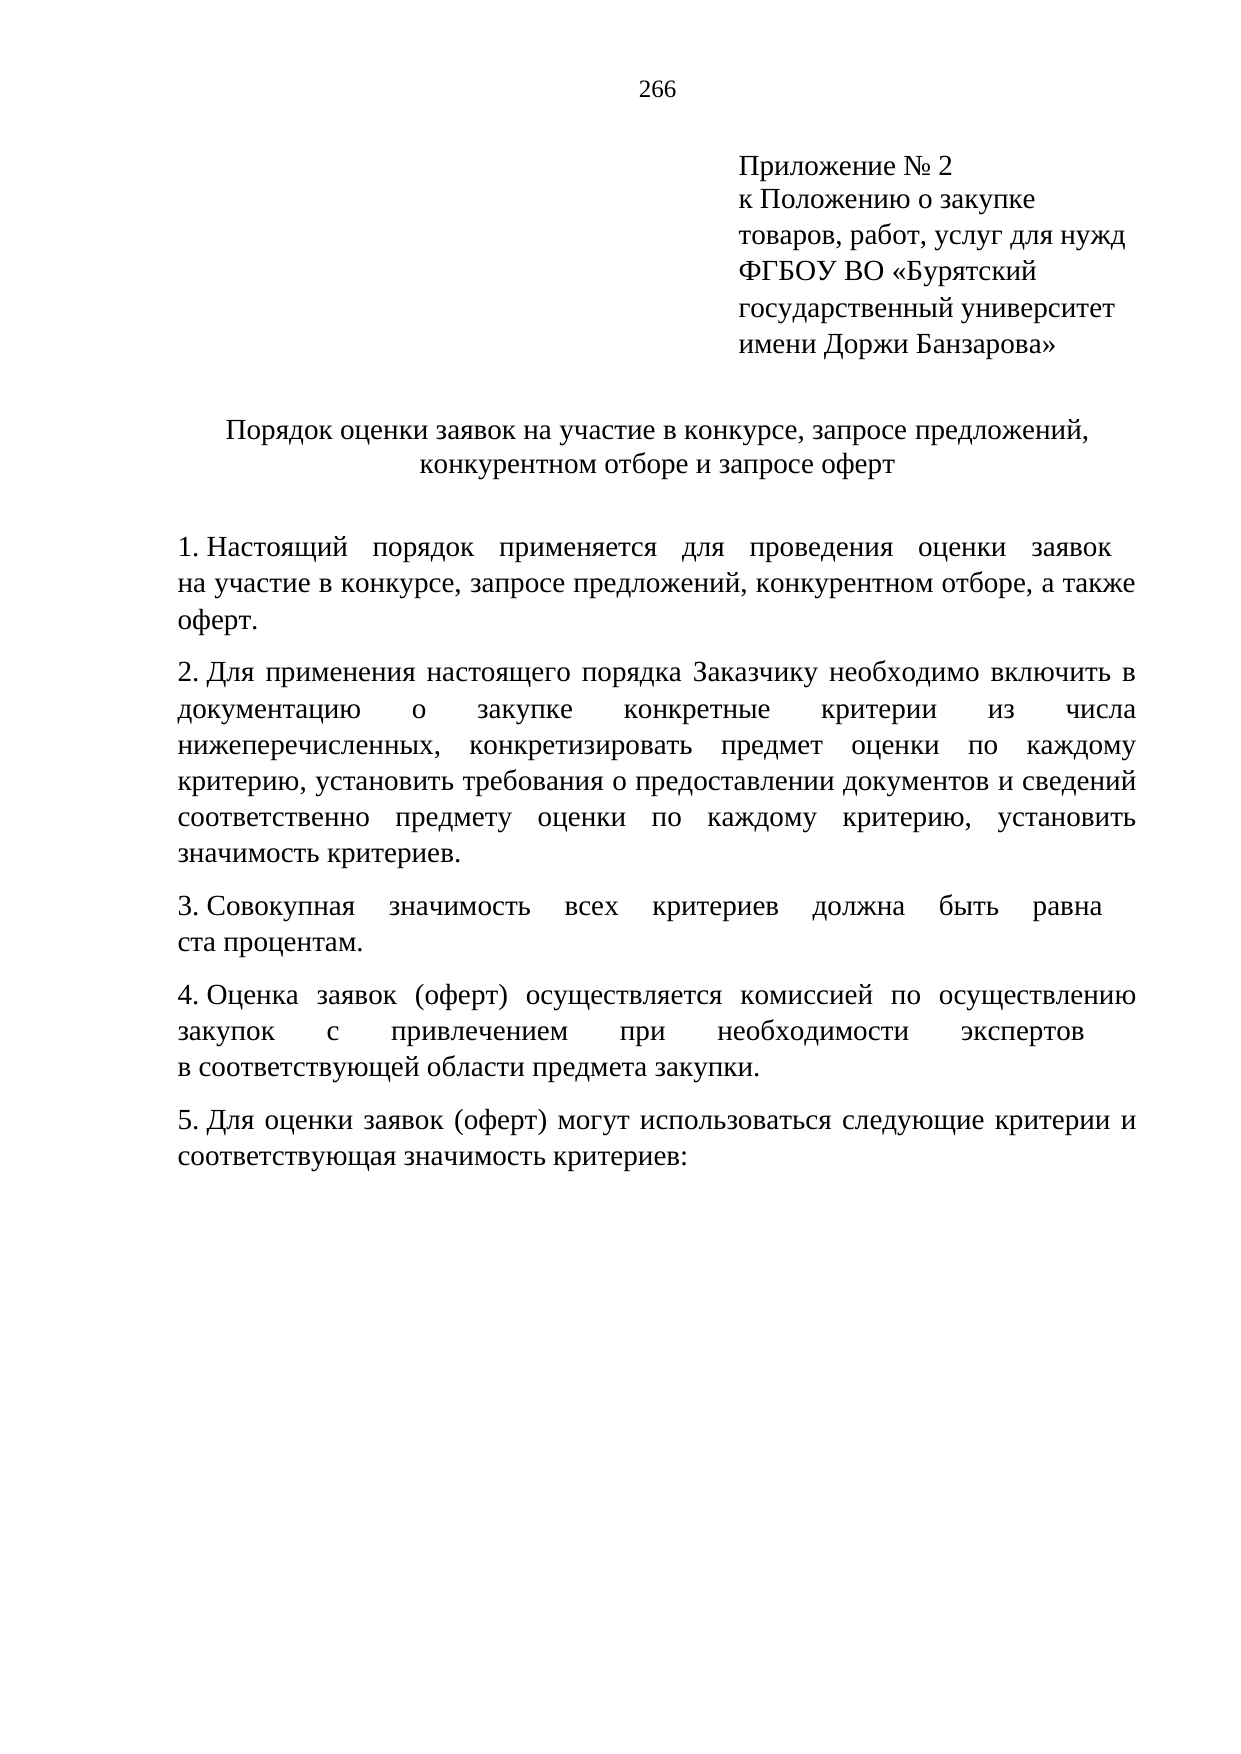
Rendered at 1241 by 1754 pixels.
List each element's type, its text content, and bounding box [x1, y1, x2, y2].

text Порядок оценки заявок на участие в конкурсе, запросе предложений, конкурентном отборе и запросе оферт [177, 412, 1137, 479]
text 4. Оценка заявок (оферт) осуществляется комиссией по осуществлению закупок с привлечением при необходимости экспертов в соответствующей области предмета закупки. [177, 977, 1137, 1083]
text 2. Для применения настоящего порядка Заказчику необходимо включить в документацию о закупке конкретные критерии из числа нижеперечисленных, конкретизировать предмет оценки по каждому критерию, установить требования о предоставлении документов и сведений соответственно предмету оценки по каждому критерию, установить значимость критериев. [177, 654, 1137, 869]
text 3. Совокупная значимость всех критериев должна быть равна ста процентам. [177, 888, 1137, 958]
text 1. Настоящий порядок применяется для проведения оценки заявок на участие в конкурсе, запросе предложений, конкурентном отборе, а также оферт. [177, 529, 1137, 635]
text 5. Для оценки заявок (оферт) могут использоваться следующие критерии и соответствующая значимость критериев: [177, 1102, 1137, 1172]
text к Положению о закупке товаров, работ, услуг для нужд ФГБОУ ВО «Бурятский государственный университет имени Доржи Банзарова» [738, 181, 1137, 359]
text Приложение № 2 [738, 148, 1137, 181]
